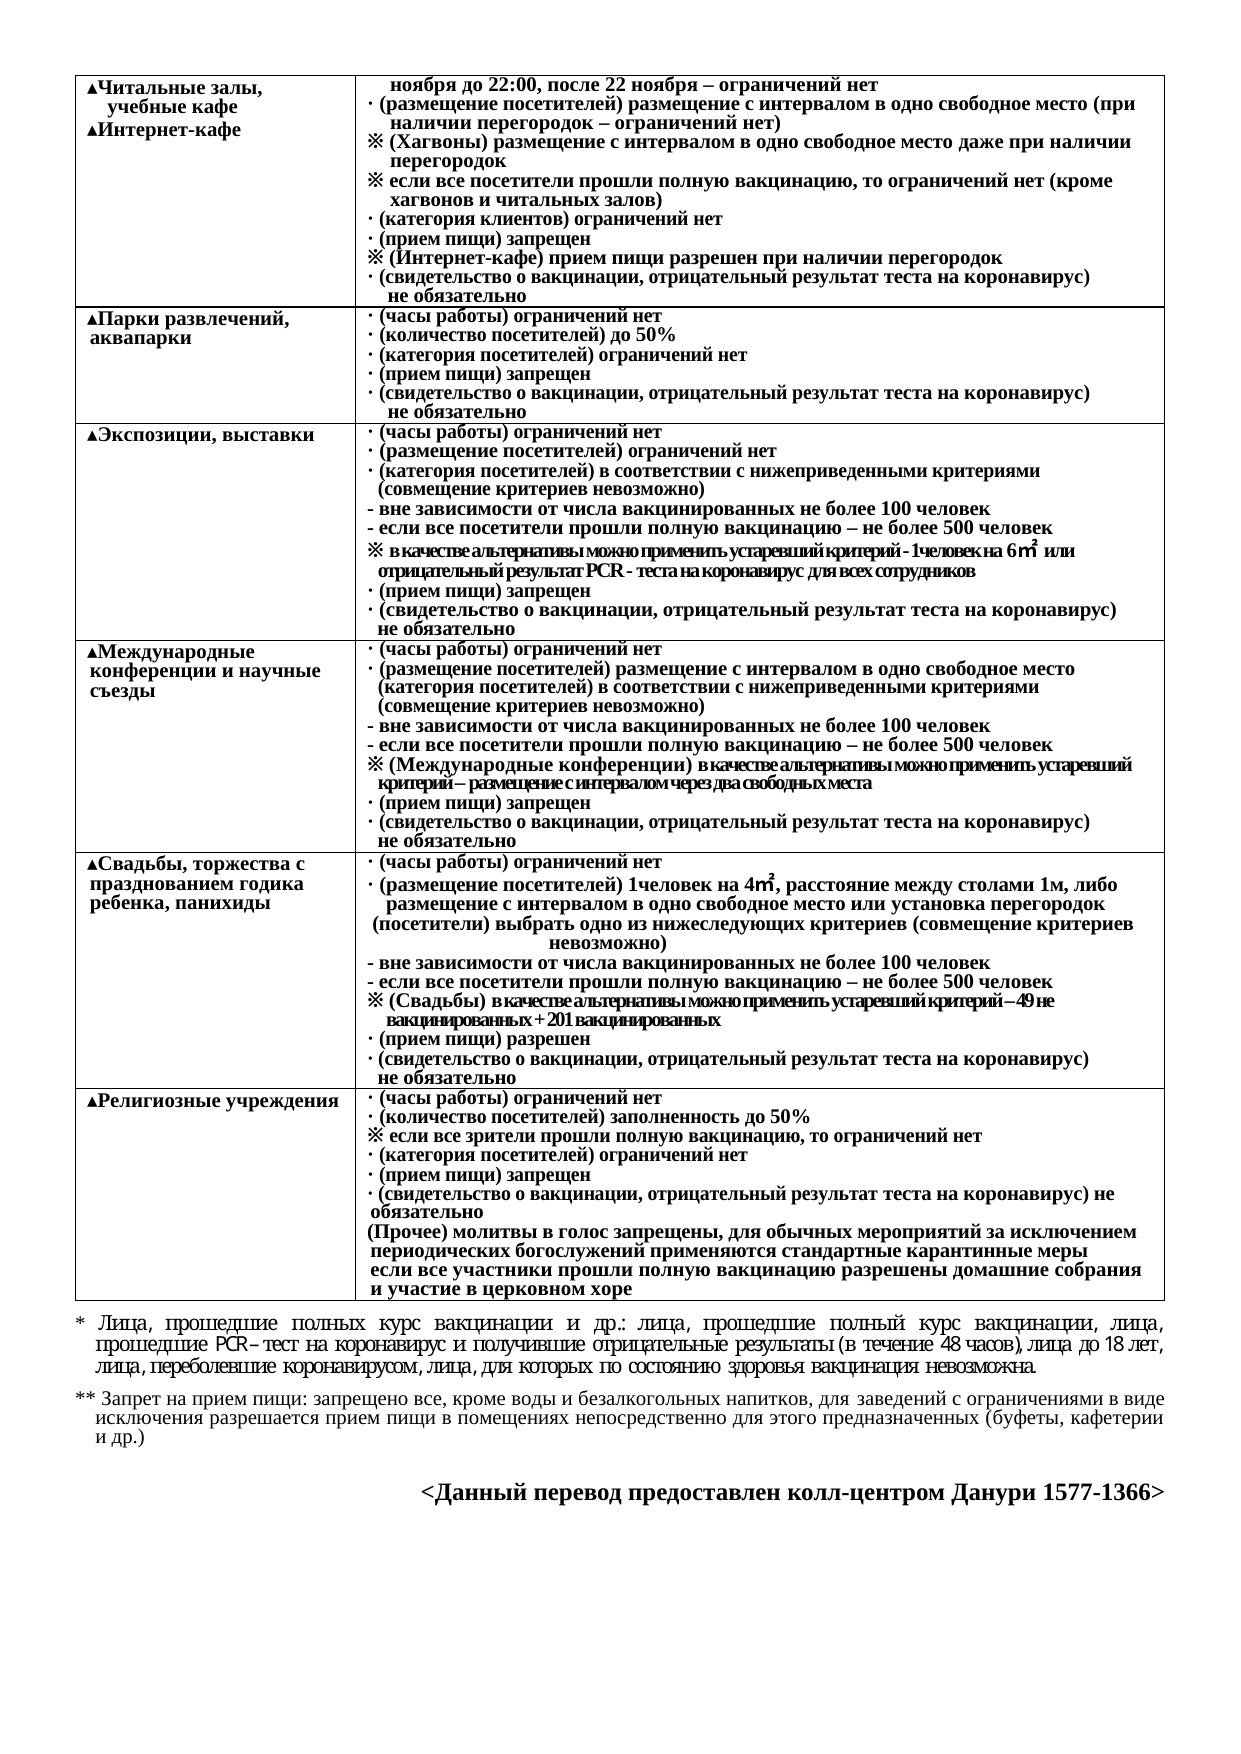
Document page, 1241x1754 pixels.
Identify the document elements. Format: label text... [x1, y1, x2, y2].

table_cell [76, 76, 355, 306]
text ** Запрет на прием пищи: запрещено все, кроме воды и безалкогольных напитков, для заведений с ограничениями в виде исключения разрешается прием пищи в помещениях непосредственно для этого предназначенных (буфеты, кафетерии и др.) [75, 1391, 1165, 1448]
table_cell · (часы работы) ограничений нет · (размещение посетителей) размещение с интервалом в одно свободное место (категория посетителей) в соответствии с нижеприведенными критериями (совмещение критериев невозможно) - вне зависимости от числа вакцинированных не более 100 человек - если все посетители прошли полную вакцинацию – не более 500 человек ※ (Международные конференции) в качестве альтернативы можно применить устаревший критерий – размещение с интервалом через два свободных места · (прием пищи) запрещен · (свидетельство о вакцинации, отрицательный результат теста на коронавирус) не обязательно [356, 641, 1164, 852]
table_cell · (часы работы) ограничений нет · (размещение посетителей) 1человек на 4㎡, расстояние между столами 1м, либо размещение с интервалом в одно свободное место или установка перегородок (посетители) выбрать одно из нижеследующих критериев (совмещение критериев невозможно) - вне зависимости от числа вакцинированных не более 100 человек - если все посетители прошли полную вакцинацию – не более 500 человек ※ (Свадьбы) в качестве альтернативы можно применить устаревший критерий – 49 не вакцинированных + 201 вакцинированных · (прием пищи) разрешен · (свидетельство о вакцинации, отрицательный результат теста на коронавирус) не обязательно [356, 853, 1164, 1088]
table_cell ▴Парки развлечений, аквапарки [76, 308, 355, 422]
table_cell ▴Свадьбы, торжества с празднованием годика ребенка, панихиды [76, 853, 355, 1088]
text <Данный перевод предоставлен колл-центром Данури 1577-1366> [75, 1482, 1165, 1504]
table_cell ▴Экспозиции, выставки [76, 424, 355, 639]
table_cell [356, 76, 1164, 306]
table_cell · (часы работы) ограничений нет · (размещение посетителей) ограничений нет · (категория посетителей) в соответствии с нижеприведенными критериями (совмещение критериев невозможно) - вне зависимости от числа вакцинированных не более 100 человек - если все посетители прошли полную вакцинацию – не более 500 человек ※ в качестве альтернативы можно применить устаревший критерий - 1человек на 6㎡ или отрицательный результат PCR - теста на коронавирус для всех сотрудников · (прием пищи) запрещен · (свидетельство о вакцинации, отрицательный результат теста на коронавирус) не обязательно [356, 424, 1164, 639]
table_cell · (часы работы) ограничений нет · (количество посетителей) до 50% · (категория посетителей) ограничений нет · (прием пищи) запрещен · (свидетельство о вакцинации, отрицательный результат теста на коронавирус) не обязательно [356, 308, 1164, 422]
table_cell · (часы работы) ограничений нет · (количество посетителей) заполненность до 50% ※ если все зрители прошли полную вакцинацию, то ограничений нет · (категория посетителей) ограничений нет · (прием пищи) запрещен · (свидетельство о вакцинации, отрицательный результат теста на коронавирус) не обязательно (Прочее) молитвы в голос запрещены, для обычных мероприятий за исключением периодических богослужений применяются стандартные карантинные меры если все участники прошли полную вакцинацию разрешены домашние собрания и участие в церковном хоре [356, 1089, 1164, 1300]
table_cell ▴Религиозные учреждения [76, 1089, 355, 1300]
text * Лица, прошедшие полных курс вакцинации и др.: лица, прошедшие полный курс вакцинации, лица, прошедшие PCR – тест на коронавирус и получившие отрицательные результаты (в течение 48 часов), лица до 18 лет, лица, переболевшие коронавирусом, лица, для которых по состоянию здоровья вакцинация невозможна. [75, 1312, 1165, 1380]
table_cell ▴Международные конференции и научные съезды [76, 641, 355, 852]
